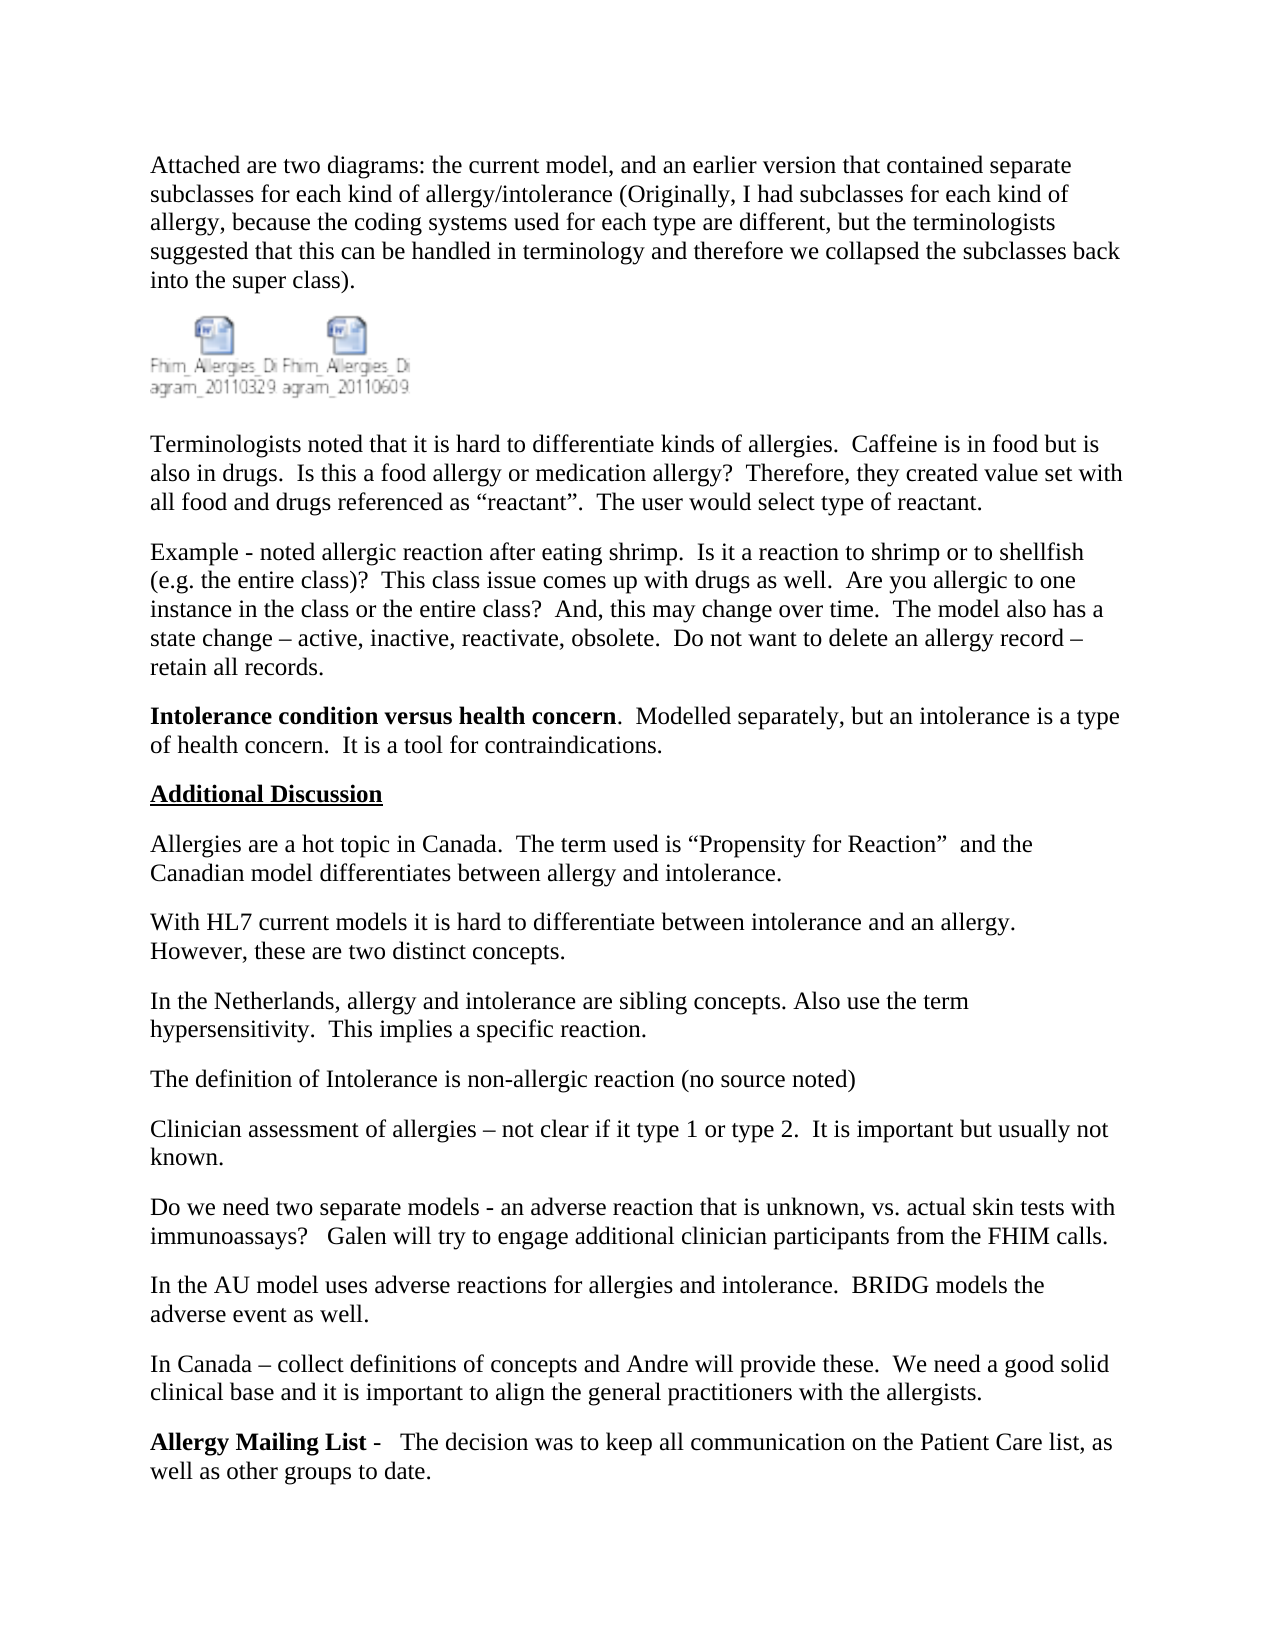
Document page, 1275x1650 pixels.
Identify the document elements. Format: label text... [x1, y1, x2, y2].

text Attached are two diagrams: the current model, and an earlier version that contained separate subclasses for each kind of allergy/intolerance (Originally, I had subclasses for each kind of allergy, because the coding systems used for each type are different, but the terminologists suggested that this can be handled in terminology and therefore we collapsed the subclasses back into the super class). [150, 150, 1125, 294]
text Additional Discussion [150, 779, 1125, 808]
text Terminologists noted that it is hard to differentiate kinds of allergies. Caffeine is in food but is also in drugs. Is this a food allergy or medication allergy? Therefore, they created value set with all food and drugs referenced as “reactant”. The user would select type of reactant. [150, 429, 1125, 516]
text Intolerance condition versus health concern. Modelled separately, but an intolerance is a type of health concern. It is a tool for contraindications. [150, 701, 1125, 759]
text Allergy Mailing List - The decision was to keep all communication on the Patient Care list, as well as other groups to date. [150, 1427, 1125, 1484]
text Allergies are a hot topic in Canada. The term used is “Propensity for Reaction” and the Canadian model differentiates between allergy and intolerance. [150, 829, 1125, 887]
text Clinician assessment of allergies – not clear if it type 1 or type 2. It is important but usually not known. [150, 1114, 1125, 1171]
text Do we need two separate models - an adverse reaction that is unknown, vs. actual skin tests with immunoassays? Galen will try to engage additional clinician participants from the FHIM calls. [150, 1192, 1125, 1249]
text In the Netherlands, allergy and intolerance are sibling concepts. Also use the term hypersensitivity. This implies a specific reaction. [150, 986, 1125, 1043]
text In Canada – collect definitions of concepts and Andre will provide these. We need a good solid clinical base and it is important to align the general practitioners with the allergists. [150, 1349, 1125, 1406]
text The definition of Intolerance is non-allergic reaction (no source noted) [150, 1064, 1125, 1093]
text In the AU model uses adverse reactions for allergies and intolerance. BRIDG models the adverse event as well. [150, 1270, 1125, 1328]
text Example - noted allergic reaction after eating shrimp. Is it a reaction to shrimp or to shellfish (e.g. the entire class)? This class issue comes up with drugs as well. Are you allergic to one instance in the class or the entire class? And, this may change over time. The model also has a state change – active, inactive, reactivate, obsolete. Do not want to delete an allergy record – retain all records. [150, 537, 1125, 680]
text With HL7 current models it is hard to differentiate between intolerance and an allergy. However, these are two distinct concepts. [150, 907, 1125, 965]
